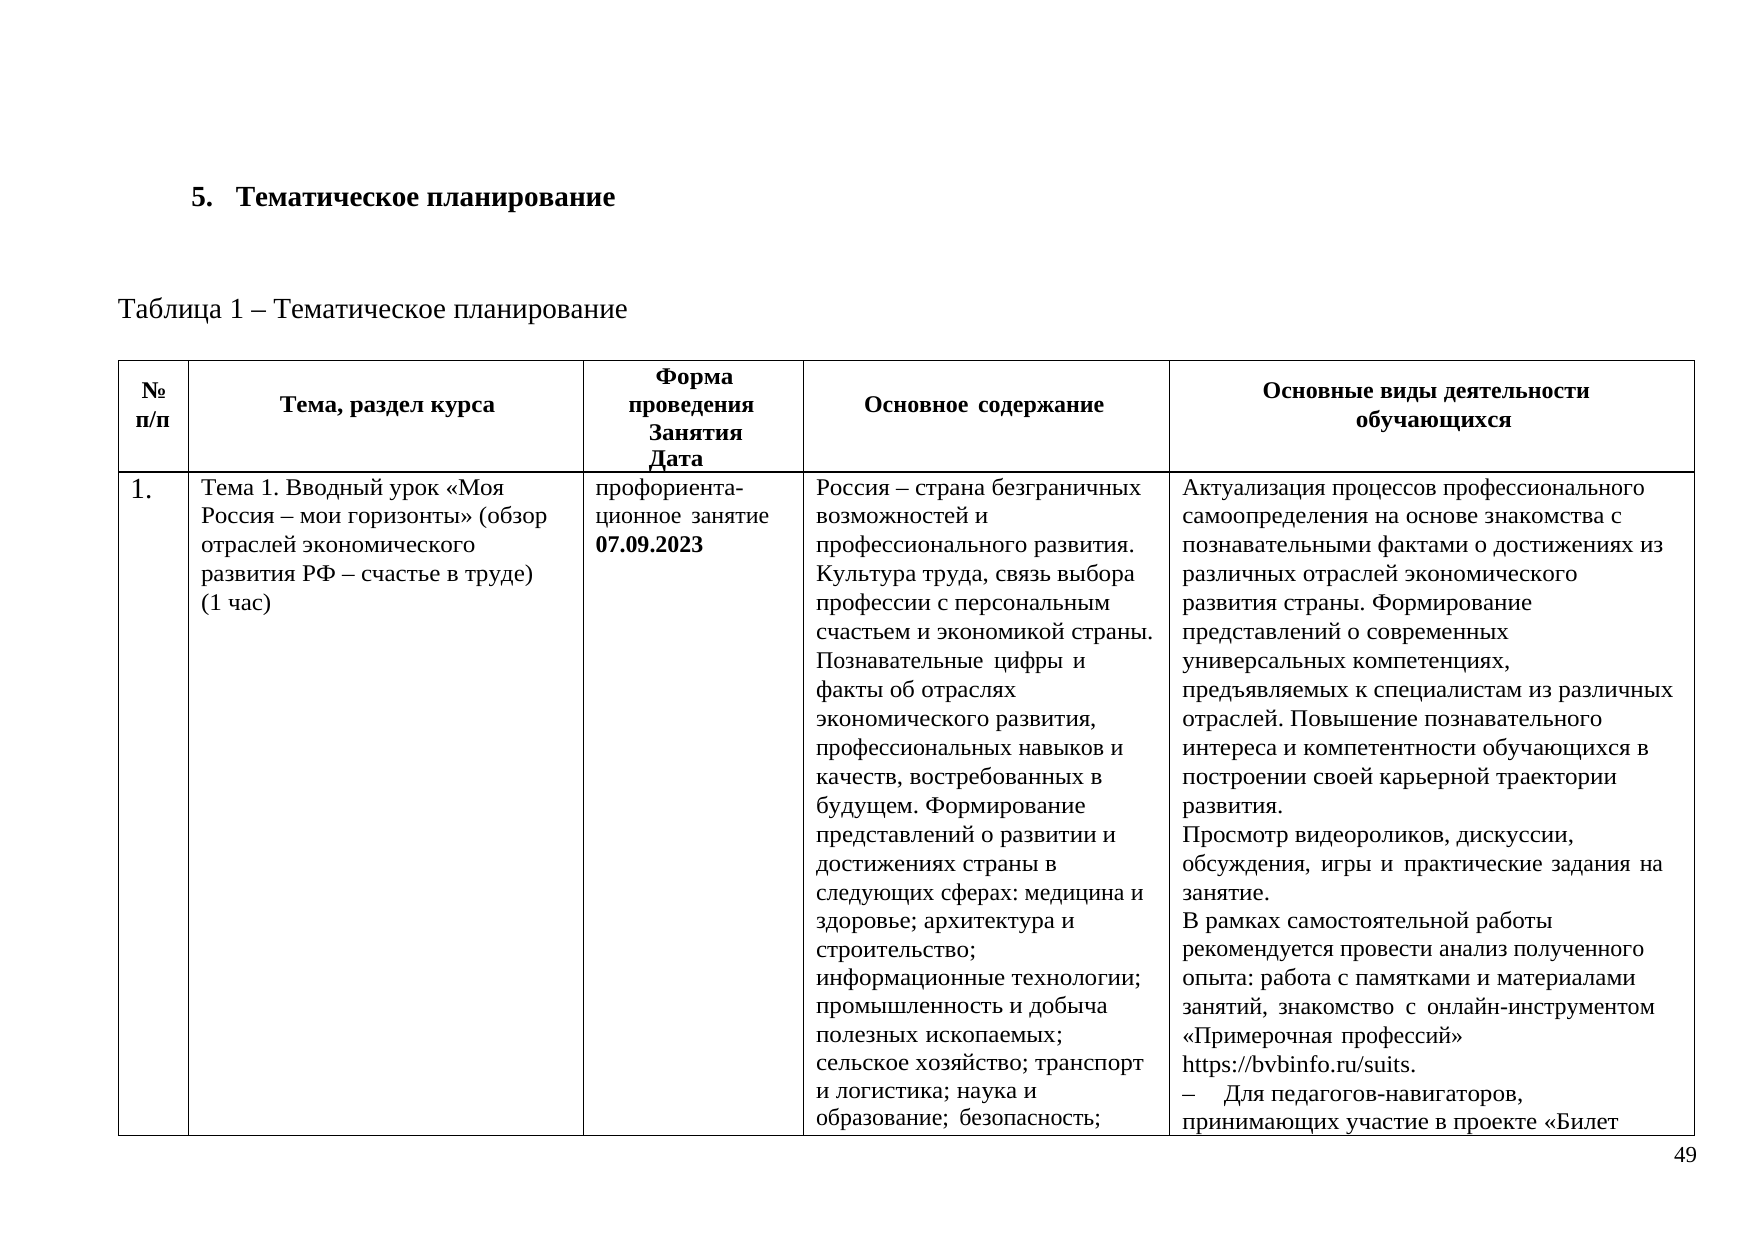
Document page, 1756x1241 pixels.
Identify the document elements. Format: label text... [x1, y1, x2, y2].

table_header Тема, раздел курса [189, 361, 583, 471]
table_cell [1170, 473, 1694, 1135]
text Таблица 1 – Тематическое планирование [118, 292, 1707, 325]
table_header Основные виды деятельности обучающихся [1170, 361, 1694, 471]
table_header № п/п [119, 361, 188, 471]
subtitle Тематическое планирование [191, 179, 1707, 213]
table_header Основное содержание [804, 361, 1169, 471]
table_header Форма проведения Занятия Дата [584, 361, 803, 471]
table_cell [804, 473, 1169, 1135]
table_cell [189, 473, 583, 1135]
table_cell 1. [119, 473, 188, 1135]
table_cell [584, 473, 803, 1135]
